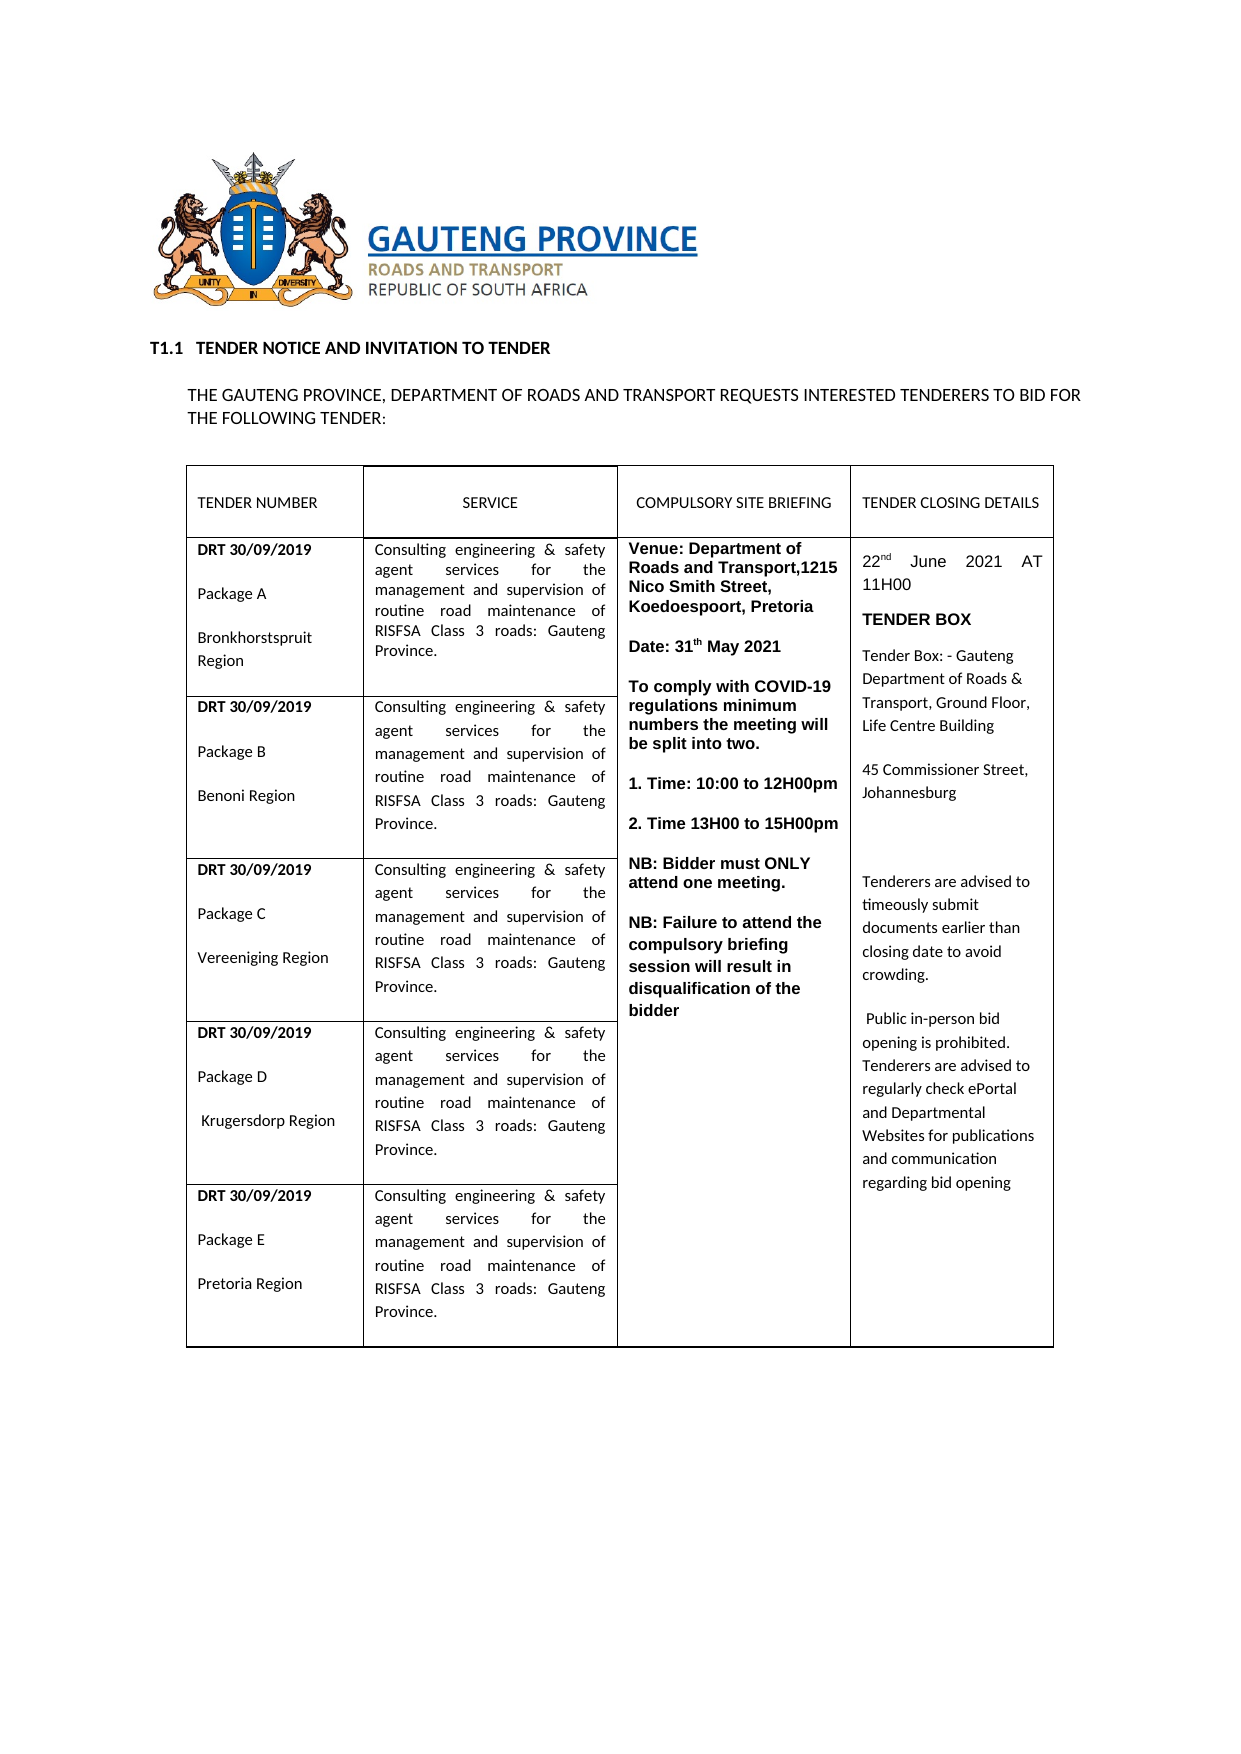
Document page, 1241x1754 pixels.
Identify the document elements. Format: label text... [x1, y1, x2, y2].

table_cell DRT 30/09/2019 Package C Vereeniging Region [187, 859, 363, 1021]
table_cell DRT 30/09/2019 Package B Benoni Region [187, 697, 363, 858]
picture [150, 150, 700, 311]
table_cell Consulting engineering & safety agent services for the management and supervision of routine road maintenance of RISFSA Class 3 roads: Gauteng Province. [364, 859, 617, 1021]
table_cell Consulting engineering & safety agent services for the management and supervision of routine road maintenance of RISFSA Class 3 roads: Gauteng Province. [364, 539, 617, 696]
table_cell Consulting engineering & safety agent services for the management and supervision of routine road maintenance of RISFSA Class 3 roads: Gauteng Province. [364, 1022, 617, 1184]
table_header TENDER CLOSING DETAILS [851, 466, 1053, 537]
table_header COMPULSORY SITE BRIEFING [618, 466, 850, 537]
table_cell DRT 30/09/2019 Package E Pretoria Region [187, 1185, 363, 1346]
table_cell DRT 30/09/2019 Package D Krugersdorp Region [187, 1022, 363, 1184]
text T1.1 TENDER NOTICE AND INVITATION TO TENDER [150, 336, 1090, 359]
table_cell Consulting engineering & safety agent services for the management and supervision of routine road maintenance of RISFSA Class 3 roads: Gauteng Province. [364, 697, 617, 858]
table_cell Venue: Department of Roads and Transport,1215 Nico Smith Street, Koedoespoort, Pretoria Date: 31th May 2021 To comply with COVID-19 regulations minimum numbers the meeting will be split into two. 1. Time: 10:00 to 12H00pm 2. Time 13H00 to 15H00pm NB: Bidder must ONLY attend one meeting. NB: Failure to attend the compulsory briefing session will result in disqualification of the bidder [618, 538, 850, 1346]
table_cell DRT 30/09/2019 Package A Bronkhorstspruit Region [187, 538, 363, 696]
table_header SERVICE [364, 467, 617, 537]
table_cell Consulting engineering & safety agent services for the management and supervision of routine road maintenance of RISFSA Class 3 roads: Gauteng Province. [364, 1185, 617, 1346]
table_cell 22nd June 2021 AT 11H00 TENDER BOX Tender Box: - Gauteng Department of Roads & Transport, Ground Floor, Life Centre Building 45 Commissioner Street, Johannesburg Tenderers are advised to timeously submit documents earlier than closing date to avoid crowding. Public in-person bid opening is prohibited. Tenderers are advised to regularly check ePortal and Departmental Websites for publications and communication regarding bid opening [851, 538, 1053, 1346]
table_header TENDER NUMBER [187, 466, 363, 537]
text THE GAUTENG PROVINCE, DEPARTMENT OF ROADS AND TRANSPORT REQUESTS INTERESTED TENDERERS TO BID FOR THE FOLLOWING TENDER: [187, 383, 1100, 429]
